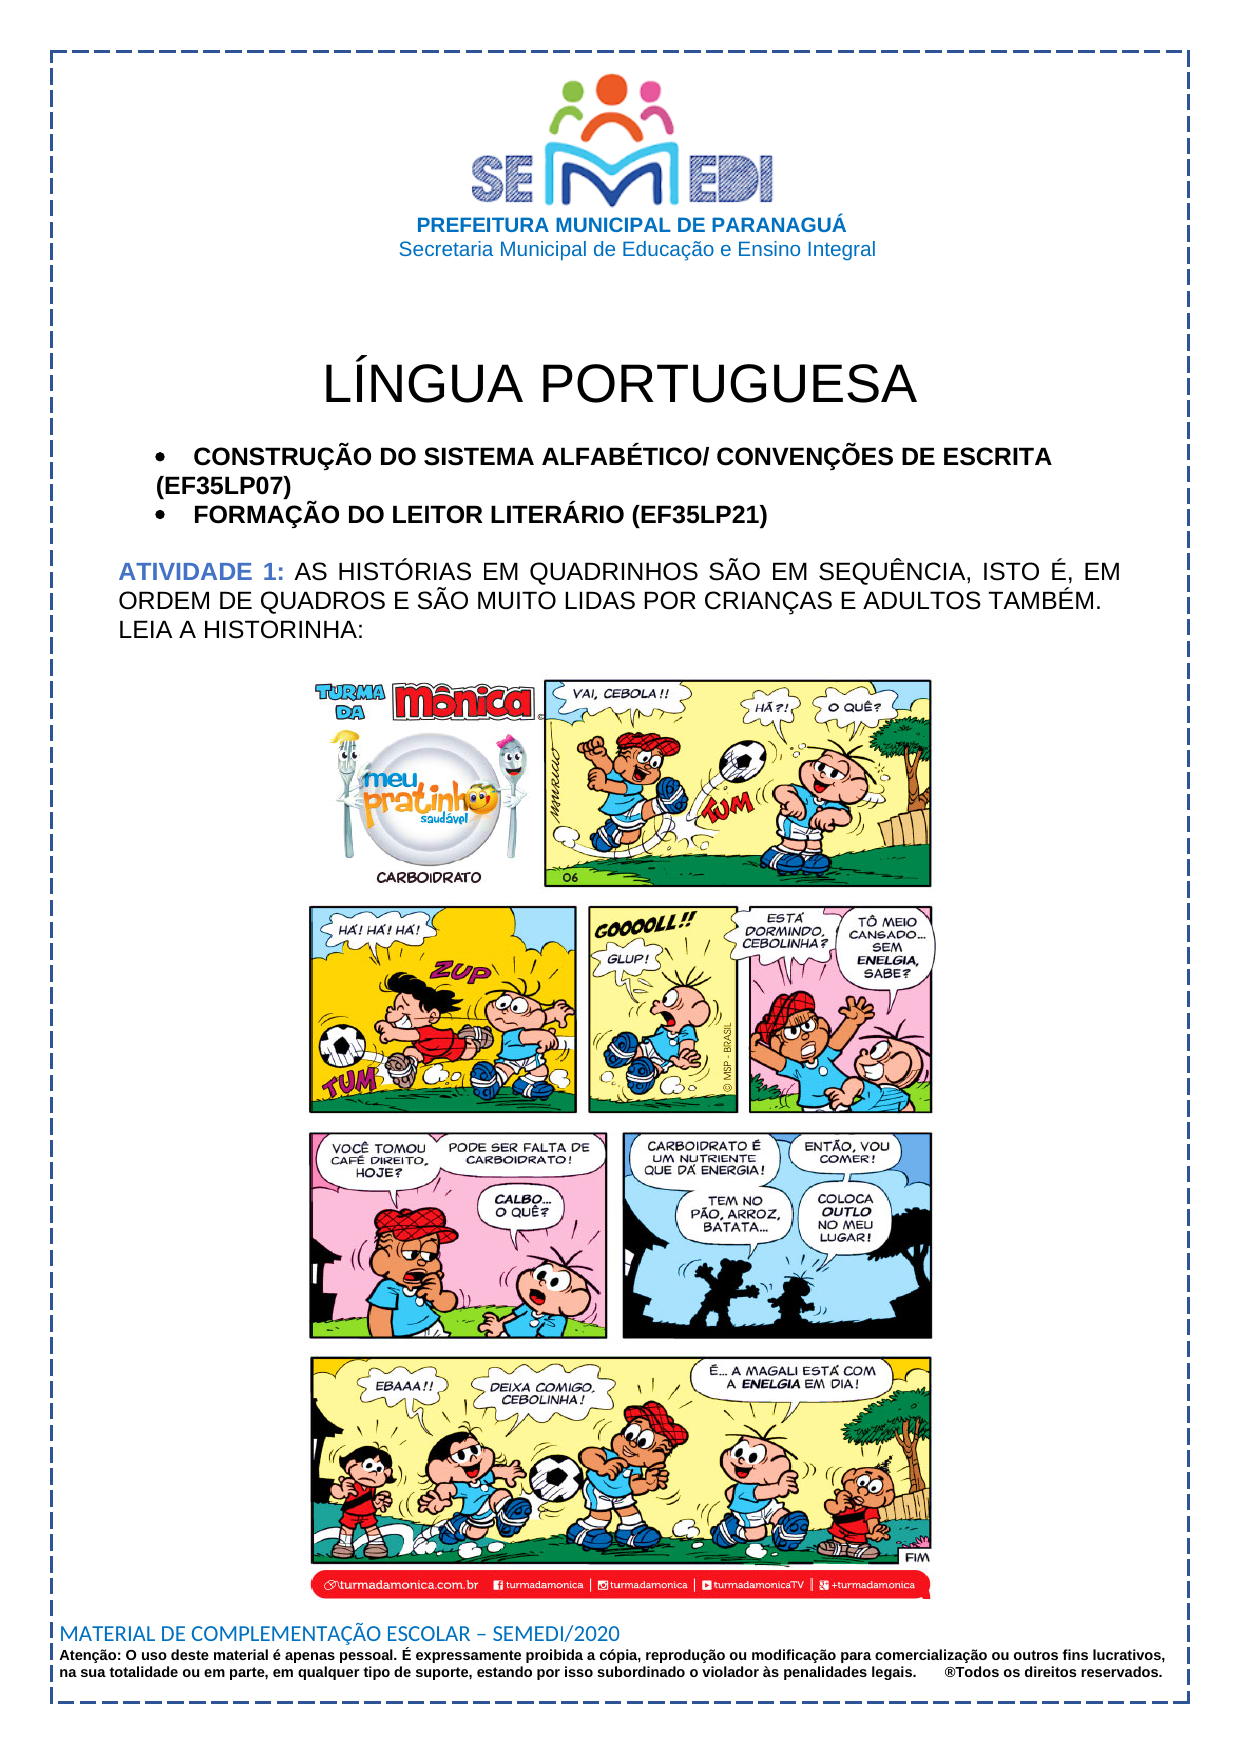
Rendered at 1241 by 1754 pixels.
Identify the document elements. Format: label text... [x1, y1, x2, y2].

text ATIVIDADE 1: AS HISTÓRIAS EM QUADRINHOS SÃO EM SEQUÊNCIA, ISTO É, EM ORDEM DE QUADROS E SÃO MUITO LIDAS POR CRIANÇAS E ADULTOS TAMBÉM. [118, 557, 1122, 615]
list FORMAÇÃO DO LEITOR LITERÁRIO (EF35LP21) [156, 500, 1122, 529]
picture [236, 672, 1004, 1599]
text (EF35LP07) [156, 471, 1122, 500]
list CONSTRUÇÃO DO SISTEMA ALFABÉTICO/ CONVENÇÕES DE ESCRITA [156, 442, 1122, 471]
text LEIA A HISTORINHA: [118, 615, 1122, 644]
text LÍNGUA PORTUGUESA [118, 351, 1122, 413]
picture [471, 73, 779, 213]
